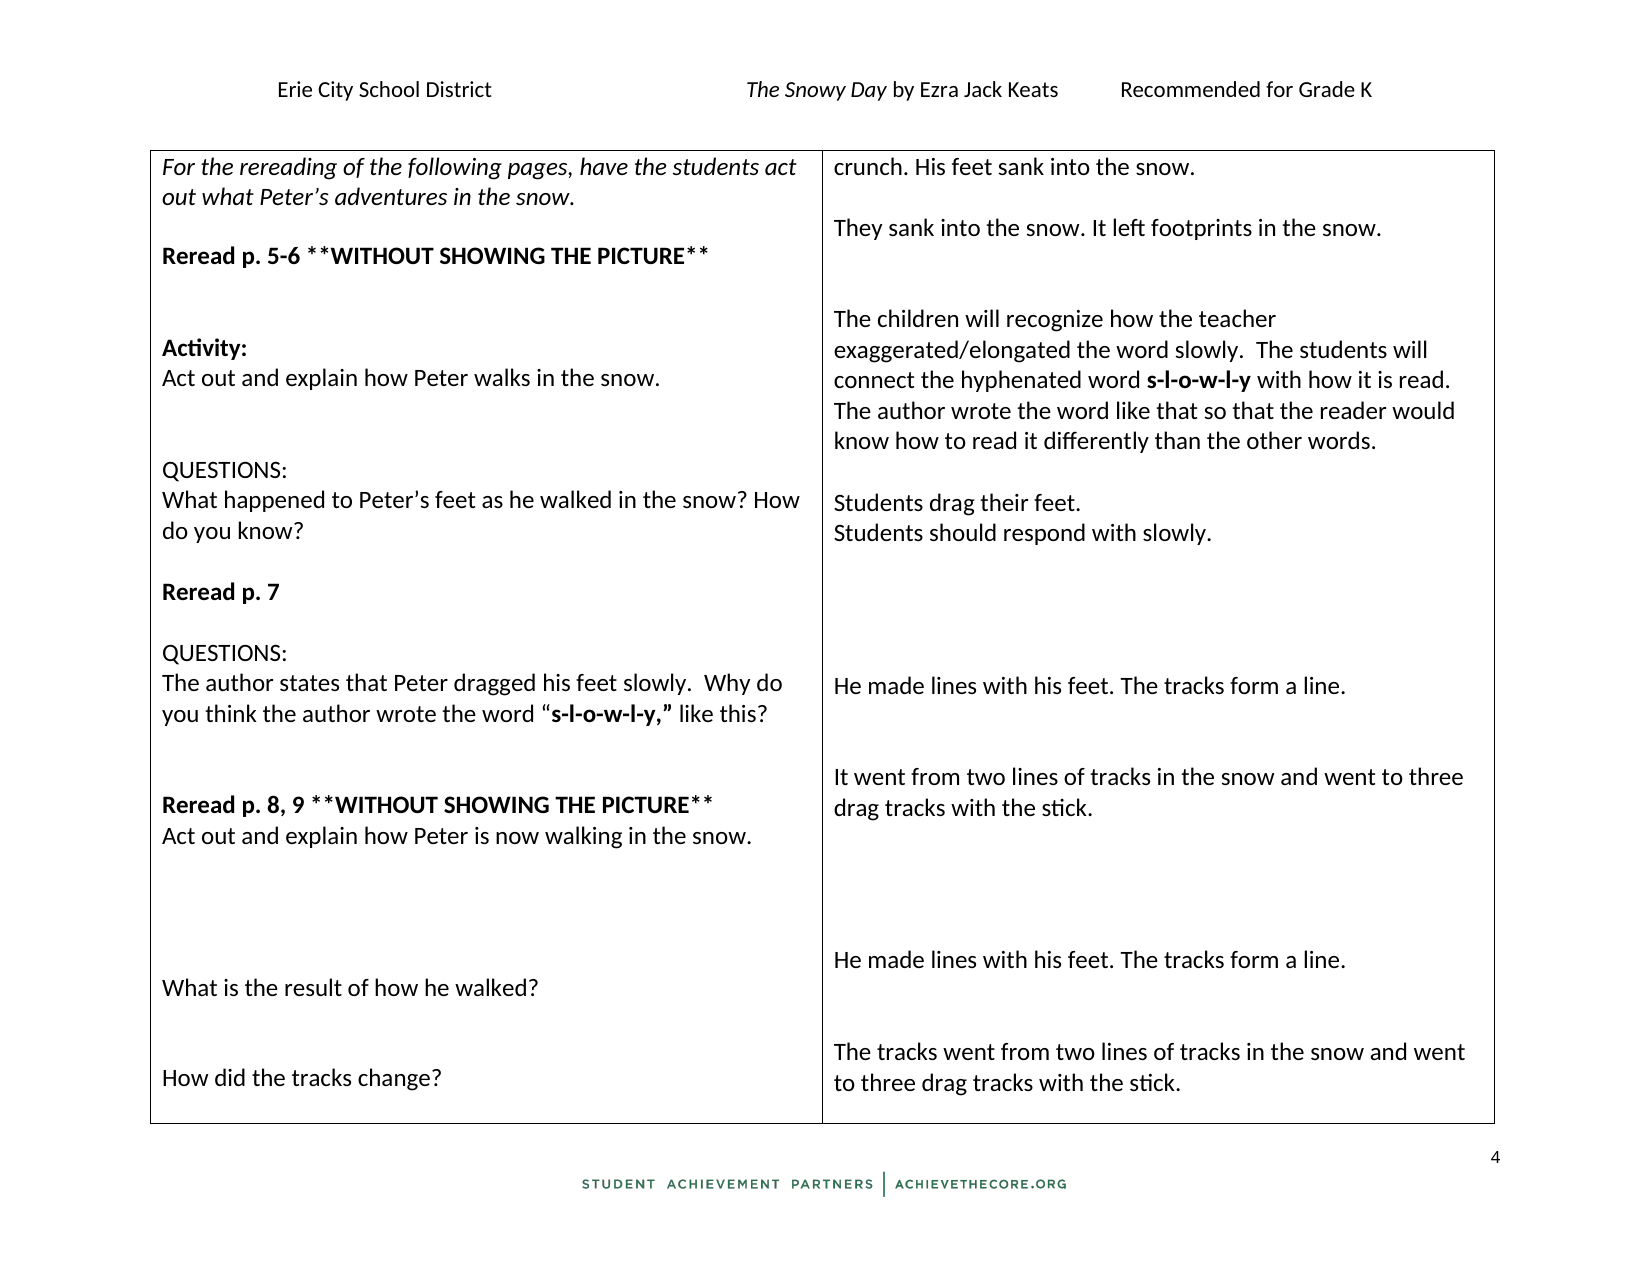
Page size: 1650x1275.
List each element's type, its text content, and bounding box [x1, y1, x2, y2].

picture [571, 1168, 1079, 1200]
